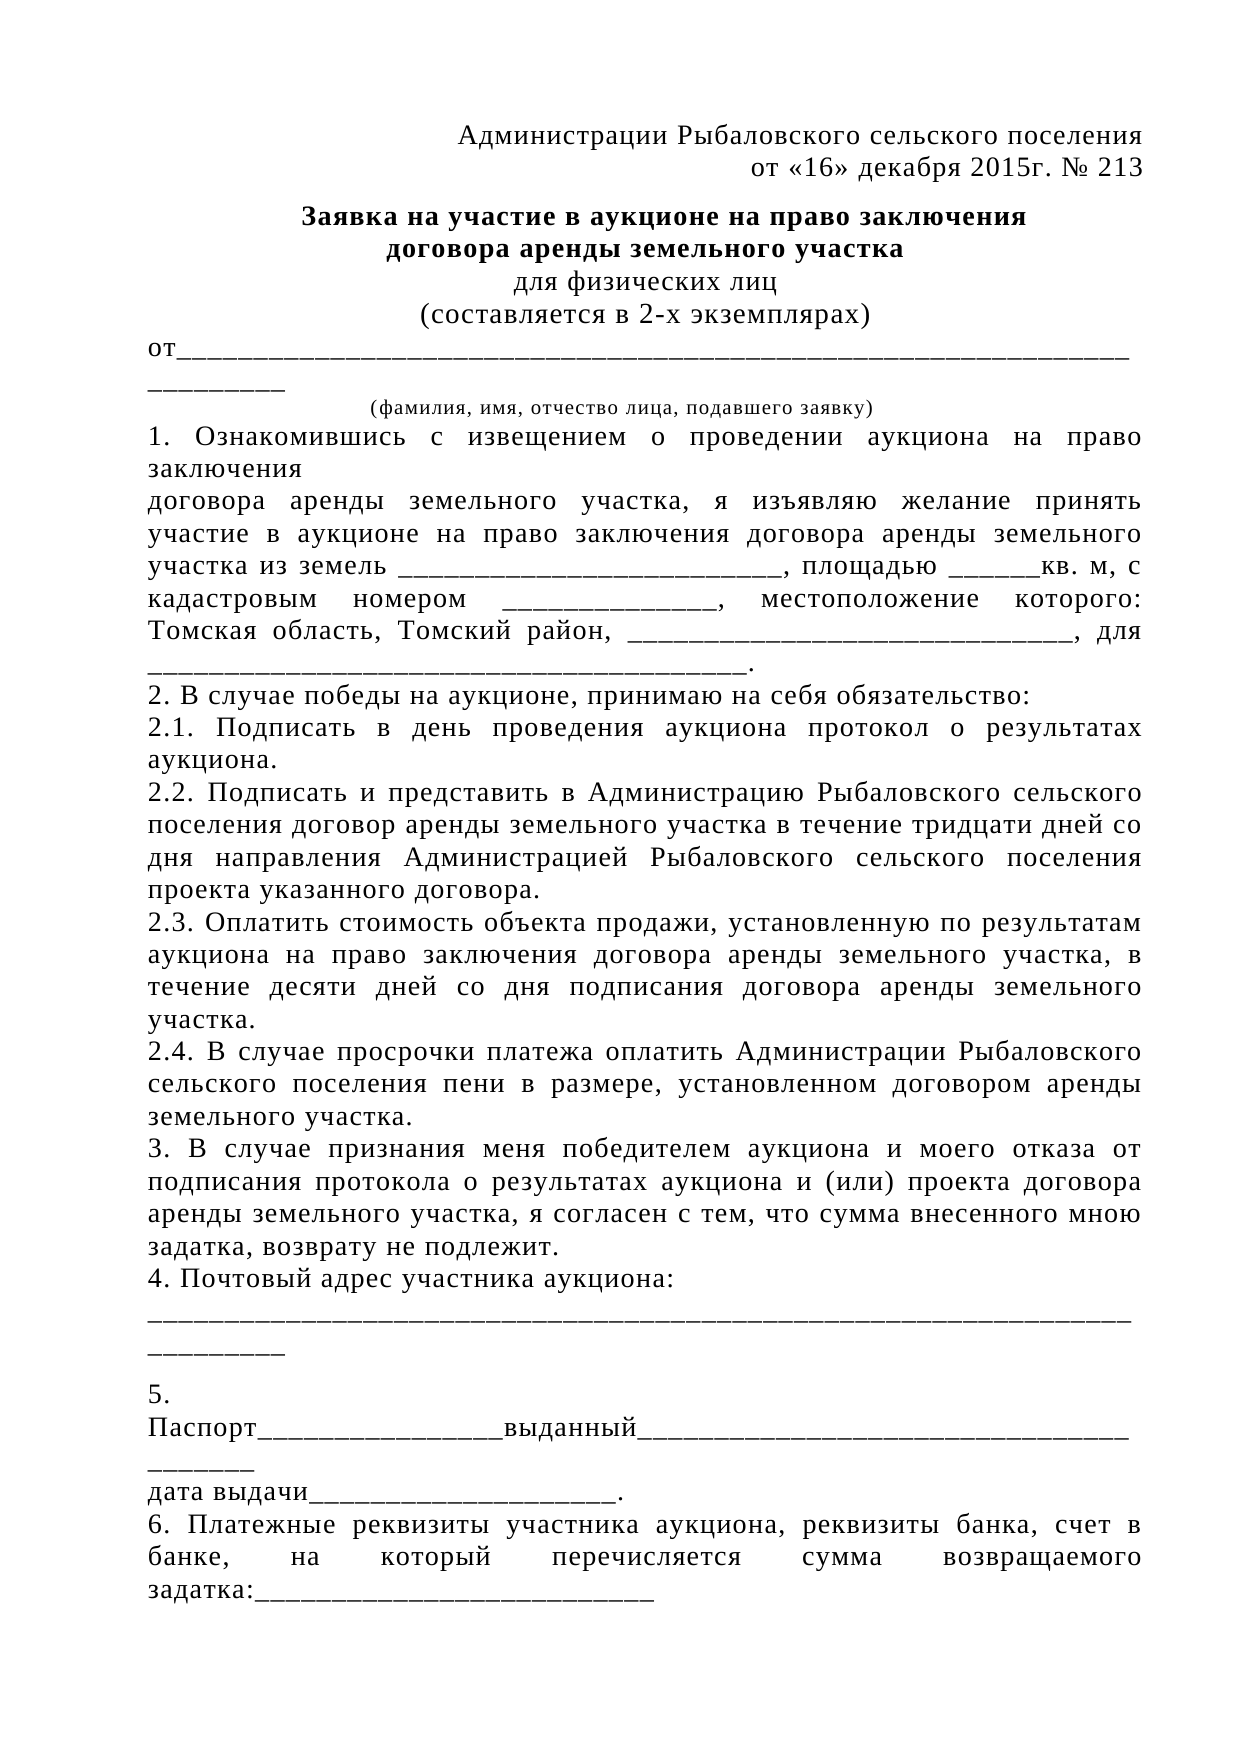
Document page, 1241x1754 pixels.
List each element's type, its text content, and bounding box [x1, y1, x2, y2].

text 2.4. В случае просрочки платежа оплатить Администрации Рыбаловского сельского поселения пени в размере, установленном договором аренды земельного участка. [148, 1034, 1143, 1131]
text 2. В случае победы на аукционе, принимаю на себя обязательство: [148, 678, 1143, 710]
text (составляется в 2-х экземплярах) [148, 296, 1143, 330]
text для физических лиц [148, 264, 1143, 296]
text 2.3. Оплатить стоимость объекта продажи, установленную по результатам аукциона на право заключения договора аренды земельного участка, в течение десяти дней со дня подписания договора аренды земельного участка. [148, 904, 1143, 1034]
text 1. Ознакомившись с извещением о проведении аукциона на право заключения [148, 419, 1143, 483]
text Администрации Рыбаловского сельского поселения [148, 118, 1143, 151]
text 5. Паспорт________________выданный_______________________________________ [148, 1377, 1143, 1474]
text Заявка на участие в аукционе на право заключения [177, 199, 1152, 231]
text 2.1. Подписать в день проведения аукциона протокол о результатах аукциона. [148, 710, 1143, 775]
text договора аренды земельного участка, я изъявляю желание принять участие в аукционе на право заключения договора аренды земельного участка из земель _________________________, площадью ______кв. м, с кадастровым номером ______________, местоположение которого: Томская область, Томский район, _____________________________, для _______________________________________. [148, 483, 1143, 678]
text 4. Почтовый адрес участника аукциона: _________________________________________________________________________ [148, 1261, 1143, 1358]
text дата выдачи____________________. [148, 1474, 1143, 1507]
text 2.2. Подписать и представить в Администрацию Рыбаловского сельского поселения договор аренды земельного участка в течение тридцати дней со дня направления Администрацией Рыбаловского сельского поселения проекта указанного договора. [148, 775, 1143, 904]
text от_______________________________________________________________________ [148, 330, 1143, 394]
text от «16» декабря 2015г. № 213 [148, 151, 1143, 183]
text 6. Платежные реквизиты участника аукциона, реквизиты банка, счет в банке, на который перечисляется сумма возвращаемого задатка:__________________________ [148, 1507, 1143, 1604]
text (фамилия, имя, отчество лица, подавшего заявку) [148, 394, 1143, 419]
text 3. В случае признания меня победителем аукциона и моего отказа от подписания протокола о результатах аукциона и (или) проекта договора аренды земельного участка, я согласен с тем, что сумма внесенного мною задатка, возврату не подлежит. [148, 1131, 1143, 1261]
text договора аренды земельного участка [148, 231, 1143, 264]
